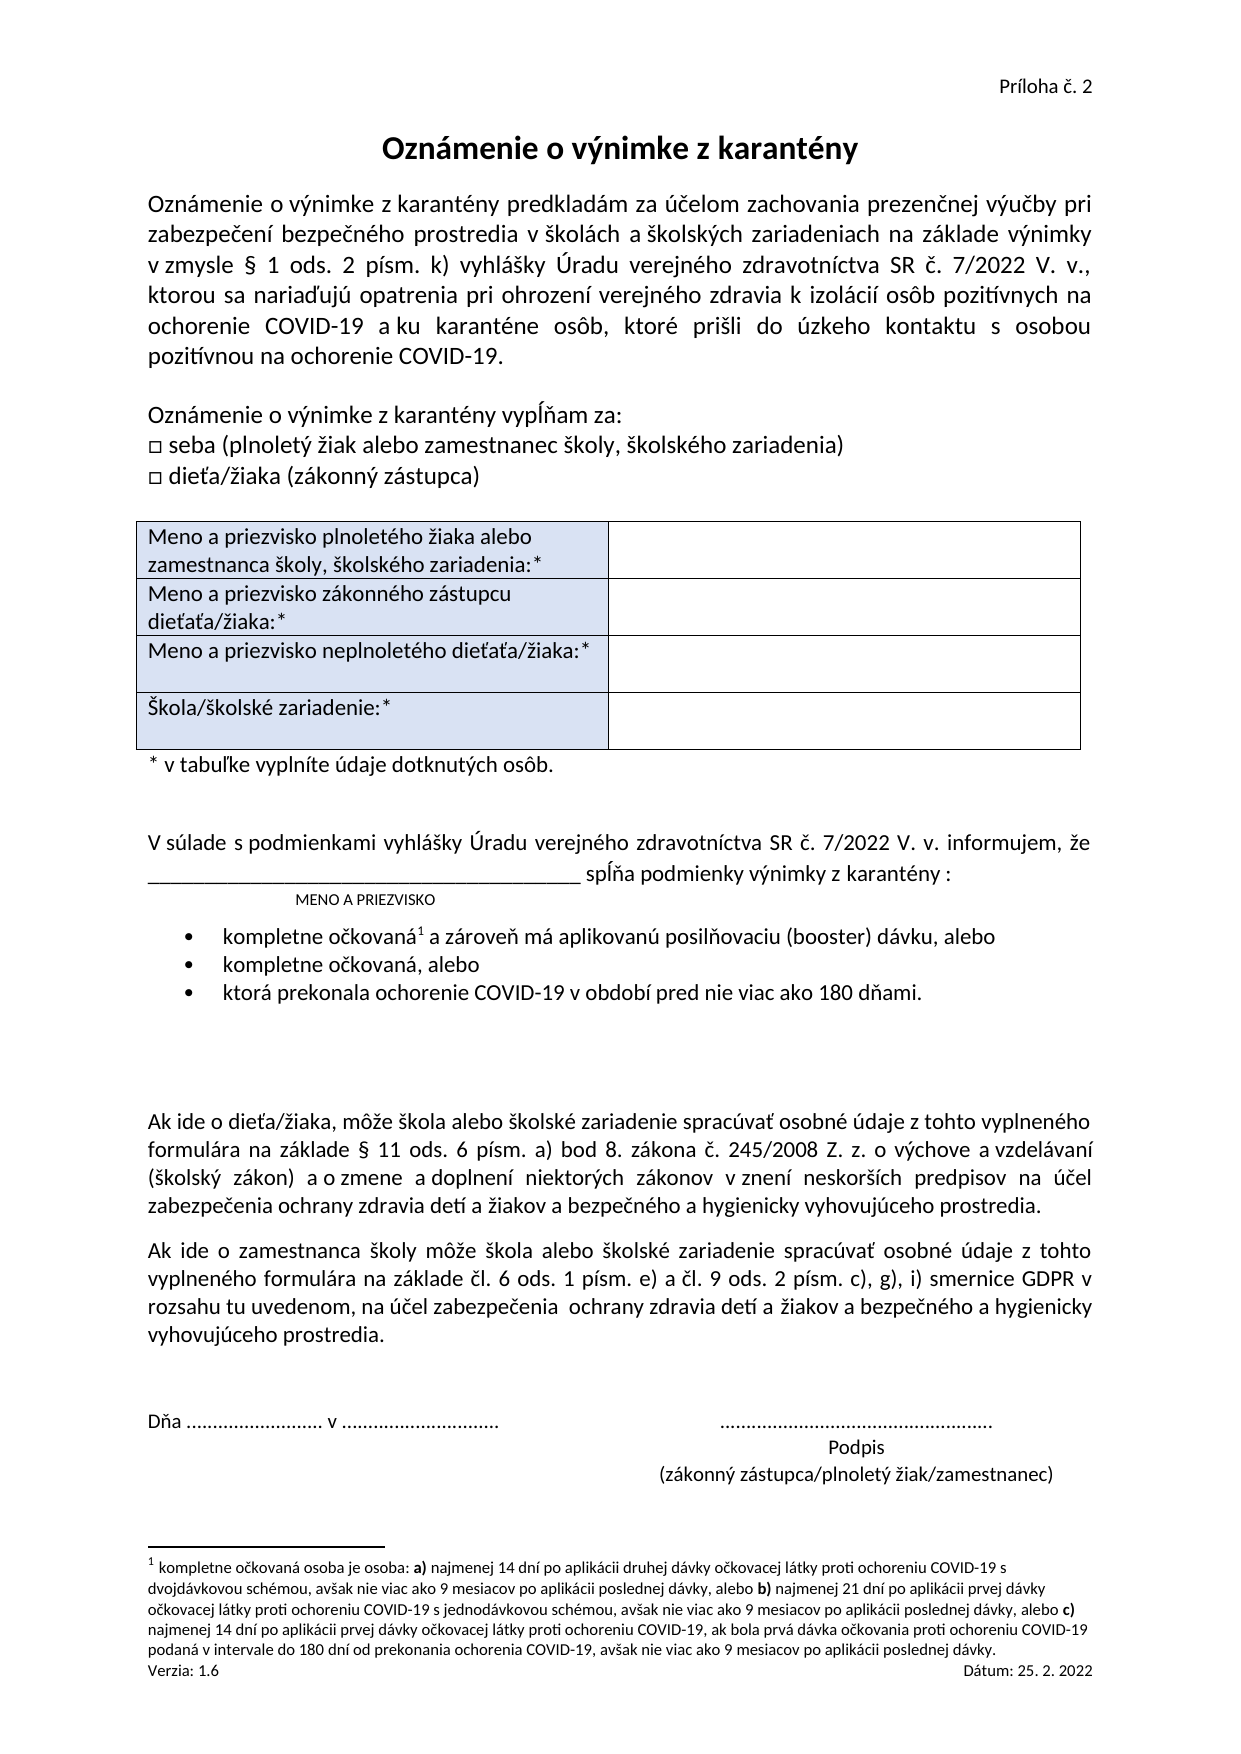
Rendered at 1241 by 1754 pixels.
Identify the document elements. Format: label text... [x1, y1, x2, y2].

table_cell [609, 693, 1080, 749]
text Oznámenie o výnimke z karantény predkladám za účelom zachovania prezenčnej výučby pri zabezpečení bezpečného prostredia v školách a školských zariadeniach na základe výnimky v zmysle § 1 ods. 2 písm. k) vyhlášky Úradu verejného zdravotníctva SR č. 7/2022 V. v., ktorou sa nariaďujú opatrenia pri ohrození verejného zdravia k izolácií osôb pozitívnych na ochorenie COVID-19 a ku karanténe osôb, ktoré prišli do úzkeho kontaktu s osobou pozitívnou na ochorenie COVID-19. [148, 188, 1093, 371]
text Dňa .......................... v .............................. .................................................... [148, 1409, 1093, 1434]
table_cell [609, 636, 1080, 692]
text V súlade s podmienkami vyhlášky Úradu verejného zdravotníctva SR č. 7/2022 V. v. informujem, že ______________________________________ spĺňa podmienky výnimky z karantény : [148, 828, 1093, 887]
table_cell Meno a priezvisko zákonného zástupcu dieťaťa/žiaka:* [137, 579, 608, 635]
text * v tabuľke vyplníte údaje dotknutých osôb. [148, 750, 1093, 778]
text (zákonný zástupca/plnoletý žiak/zamestnanec) [148, 1462, 1093, 1487]
table_header Meno a priezvisko plnoletého žiaka alebo zamestnanca školy, školského zariadenia:* [137, 522, 608, 578]
text Oznámenie o výnimke z karantény vypĺňam za: [148, 399, 1093, 429]
text Podpis [148, 1434, 1093, 1459]
text □ dieťa/žiaka (zákonný zástupca) [148, 460, 1093, 491]
text Oznámenie o výnimke z karantény [148, 127, 1093, 168]
text □ seba (plnoletý žiak alebo zamestnanec školy, školského zariadenia) [148, 429, 1093, 460]
text MENO A PRIEZVISKO [148, 889, 1093, 910]
text Ak ide o zamestnanca školy môže škola alebo školské zariadenie spracúvať osobné údaje z tohto vyplneného formulára na základe čl. 6 ods. 1 písm. e) a čl. 9 ods. 2 písm. c), g), i) smernice GDPR v rozsahu tu uvedenom, na účel zabezpečenia ochrany zdravia detí a žiakov a bezpečného a hygienicky vyhovujúceho prostredia. [148, 1236, 1093, 1348]
list kompletne očkovaná, alebo [185, 950, 1093, 978]
table_cell Škola/školské zariadenie:* [137, 693, 608, 749]
list kompletne očkovaná a zároveň má aplikovanú posilňovaciu (booster) dávku, alebo [185, 922, 1093, 950]
table_cell [609, 579, 1080, 635]
table_header [609, 522, 1080, 578]
text Ak ide o dieťa/žiaka, môže škola alebo školské zariadenie spracúvať osobné údaje z tohto vyplneného formulára na základe § 11 ods. 6 písm. a) bod 8. zákona č. 245/2008 Z. z. o výchove a vzdelávaní (školský zákon) a o zmene a doplnení niektorých zákonov v znení neskorších predpisov na účel zabezpečenia ochrany zdravia detí a žiakov a bezpečného a hygienicky vyhovujúceho prostredia. [148, 1107, 1093, 1219]
list ktorá prekonala ochorenie COVID-19 v období pred nie viac ako 180 dňami. [185, 978, 1093, 1006]
table_cell Meno a priezvisko neplnoletého dieťaťa/žiaka:* [137, 636, 608, 692]
